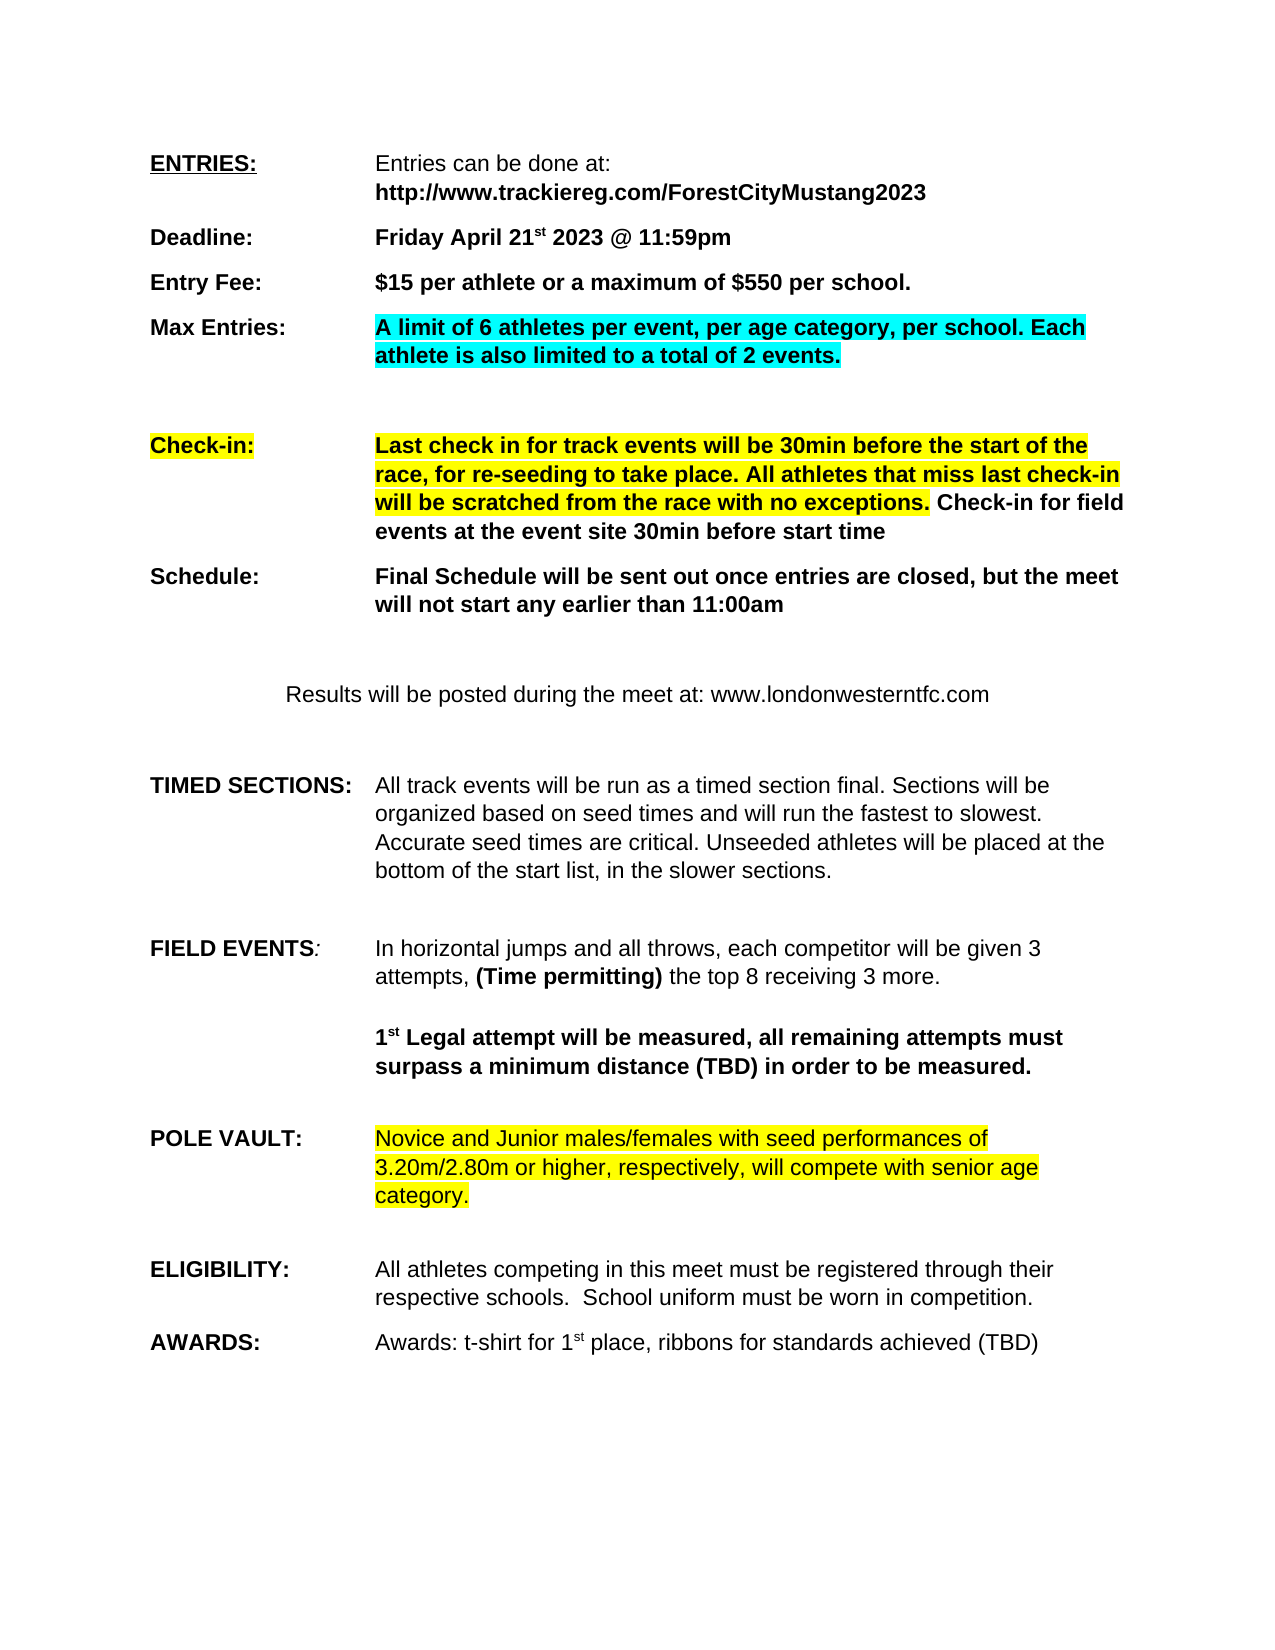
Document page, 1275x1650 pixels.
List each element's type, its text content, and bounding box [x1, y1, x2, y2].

text Results will be posted during the meet at: www.londonwesterntfc.com [150, 681, 1125, 708]
subtitle FIELD EVENTS: In horizontal jumps and all throws, each competitor will be given 3 attempts, (Time permitting) the top 8 receiving 3 more. [150, 935, 1125, 989]
text TIMED SECTIONS: All track events will be run as a timed section final. Sections will be organized based on seed times and will run the fastest to slowest. Accurate seed times are critical. Unseeded athletes will be placed at the bottom of the start list, in the slower sections. [0, 772, 1125, 883]
text Check-in: Last check in for track events will be 30min before the start of the race, for re-seeding to take place. All athletes that miss last check-in will be scratched from the race with no exceptions. Check-in for field events at the event site 30min before start time [150, 432, 1125, 544]
text Deadline: Friday April 21st 2023 @ 11:59pm [150, 223, 1125, 250]
text Schedule: Final Schedule will be sent out once entries are closed, but the meet will not start any earlier than 11:00am [150, 563, 1125, 618]
text ELIGIBILITY: All athletes competing in this meet must be registered through their respective schools. School uniform must be worn in competition. [150, 1256, 1125, 1310]
text Entry Fee: $15 per athlete or a maximum of $550 per school. [150, 269, 1125, 295]
text POLE VAULT: Novice and Junior males/females with seed performances of 3.20m/2.80m or higher, respectively, will compete with senior age category. [150, 1125, 1125, 1208]
subtitle 1st Legal attempt will be measured, all remaining attempts must surpass a minimum distance (TBD) in order to be measured. [150, 996, 1125, 1079]
text AWARDS: Awards: t-shirt for 1st place, ribbons for standards achieved (TBD) [150, 1329, 1125, 1355]
text Max Entries: A limit of 6 athletes per event, per age category, per school. Each athlete is also limited to a total of 2 events. [150, 314, 1125, 368]
text ENTRIES: Entries can be done at: http://www.trackiereg.com/ForestCityMustang2023 [150, 150, 1125, 205]
